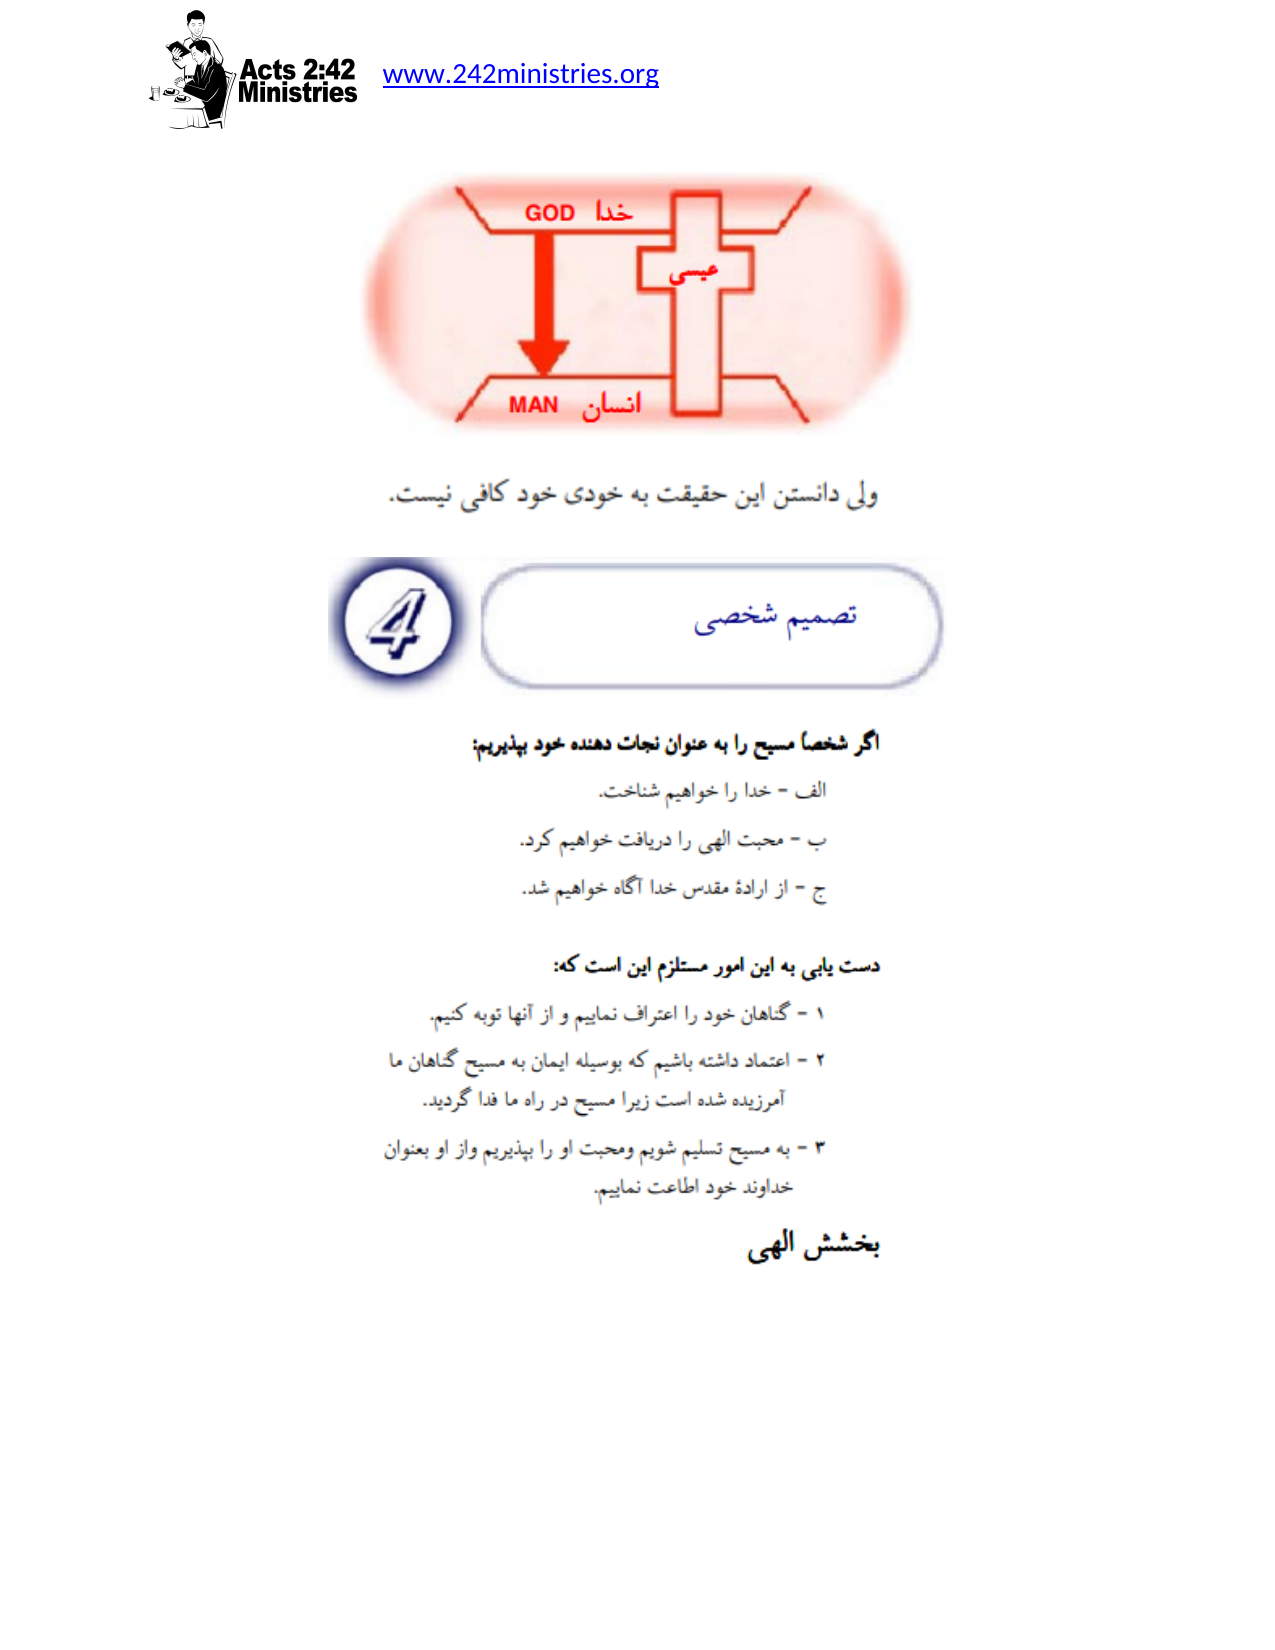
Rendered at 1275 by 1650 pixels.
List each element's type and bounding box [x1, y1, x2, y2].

picture [374, 461, 901, 533]
picture [137, 1, 367, 140]
picture [328, 557, 947, 702]
picture [372, 726, 903, 1274]
picture [359, 172, 916, 436]
